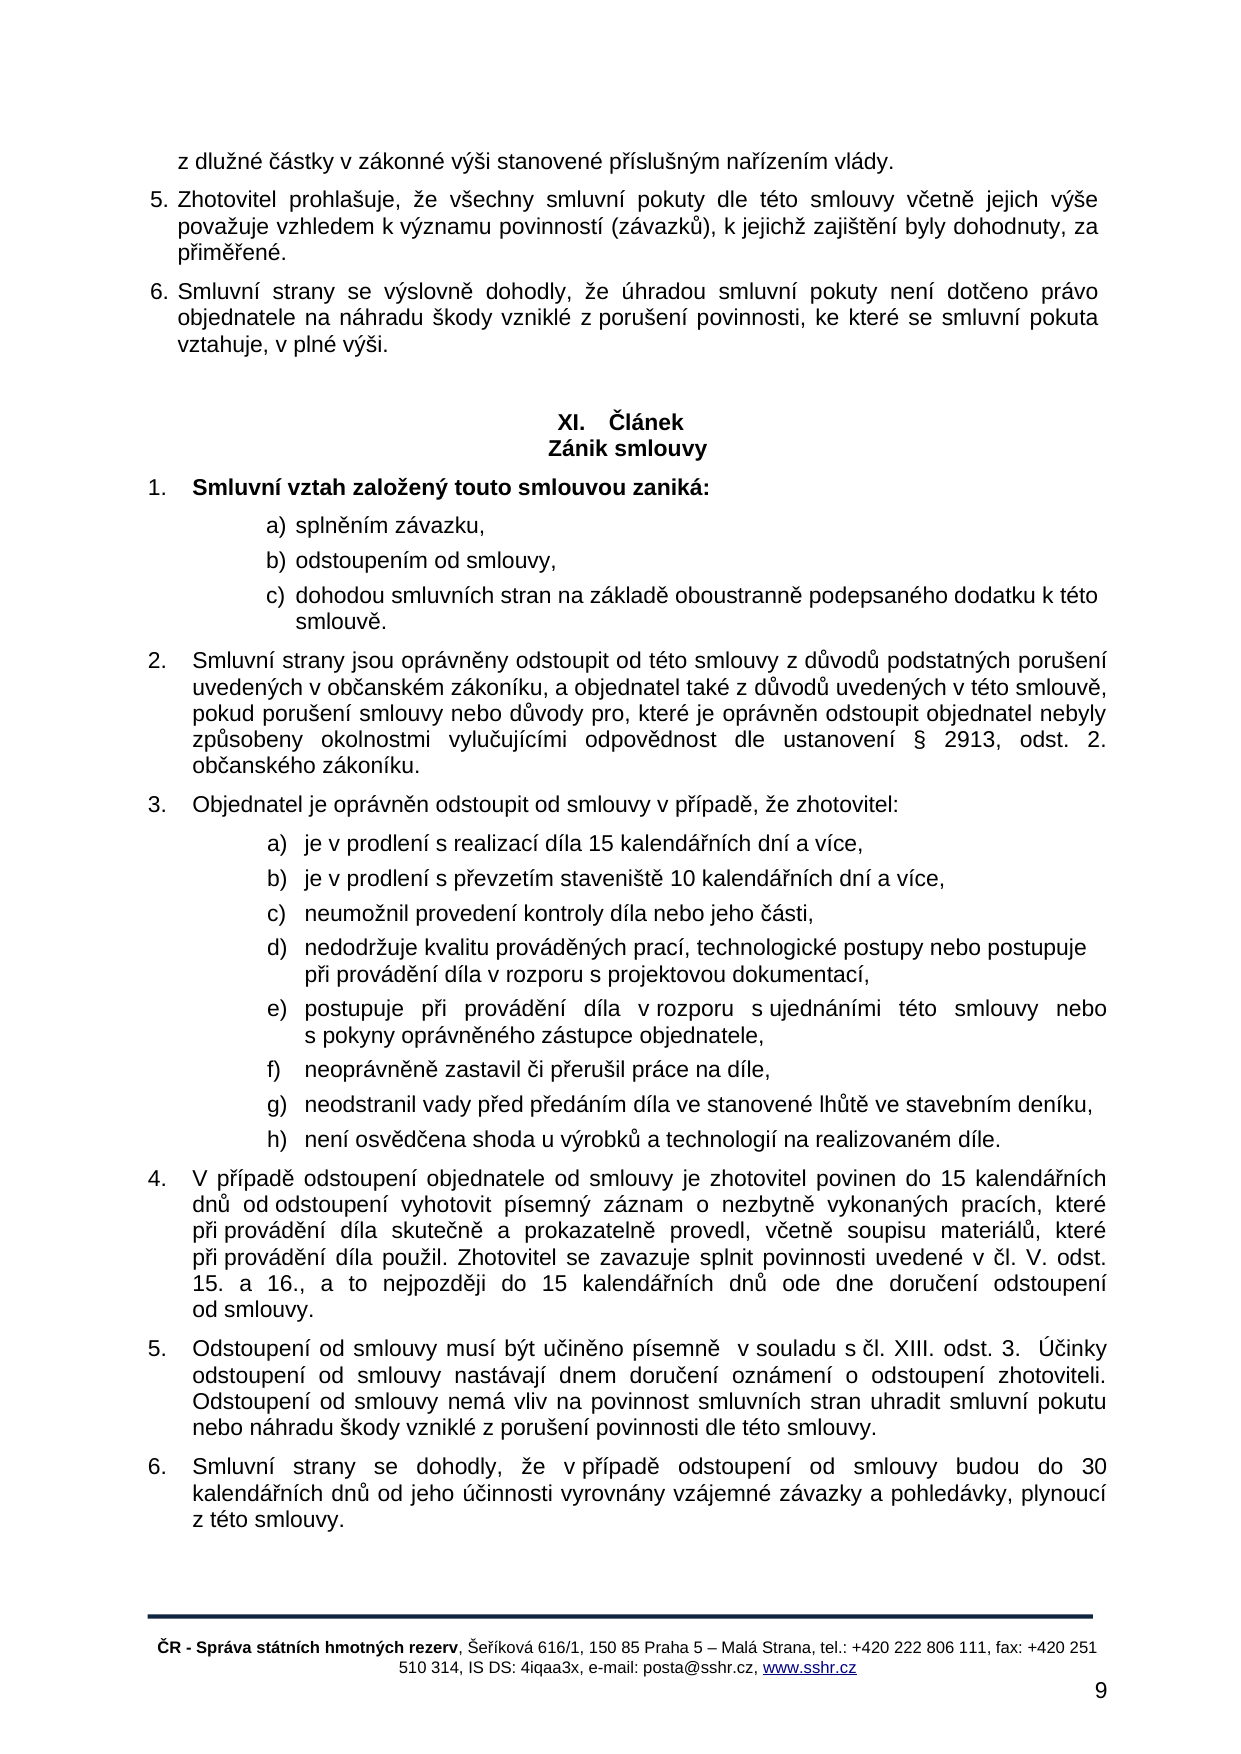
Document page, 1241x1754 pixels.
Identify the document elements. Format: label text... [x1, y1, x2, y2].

list neodstranil vady před předáním díla ve stanovené lhůtě ve stavebním deníku, [267, 1091, 1107, 1117]
list Smluvní strany se výslovně dohodly, že úhradou smluvní pokuty není dotčeno právo objednatele na náhradu škody vzniklé z porušení povinnosti, ke které se smluvní pokuta vztahuje, v plné výši. [150, 278, 1098, 357]
list Smluvní strany se dohodly, že v případě odstoupení od smlouvy budou do 30 kalendářních dnů od jeho účinnosti vyrovnány vzájemné závazky a pohledávky, plynoucí z této smlouvy. [148, 1453, 1107, 1532]
list odstoupením od smlouvy, [266, 547, 1107, 573]
list Objednatel je oprávněn odstoupit od smlouvy v případě, že zhotovitel: [148, 791, 1107, 818]
list dohodou smluvních stran na základě oboustranně podepsaného dodatku k této smlouvě. [266, 582, 1107, 634]
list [150, 148, 1098, 174]
list postupuje při provádění díla v rozporu s ujednáními této smlouvy nebo s pokyny oprávněného zástupce objednatele, [267, 995, 1107, 1048]
text Zánik smlouvy [148, 435, 1107, 461]
list není osvědčena shoda u výrobků a technologií na realizovaném díle. [267, 1126, 1107, 1152]
list Zhotovitel prohlašuje, že všechny smluvní pokuty dle této smlouvy včetně jejich výše považuje vzhledem k významu povinností (závazků), k jejichž zajištění byly dohodnuty, za přiměřené. [150, 186, 1098, 266]
list Smluvní strany jsou oprávněny odstoupit od této smlouvy z důvodů podstatných porušení uvedených v občanském zákoníku, a objednatel také z důvodů uvedených v této smlouvě, pokud porušení smlouvy nebo důvody pro, které je oprávněn odstoupit objednatel nebyly způsobeny okolnostmi vylučujícími odpovědnost dle ustanovení § 2913, odst. 2. občanského zákoníku. [148, 647, 1107, 779]
list V případě odstoupení objednatele od smlouvy je zhotovitel povinen do 15 kalendářních dnů od odstoupení vyhotovit písemný záznam o nezbytně vykonaných pracích, které při provádění díla skutečně a prokazatelně provedl, včetně soupisu materiálů, které při provádění díla použil. Zhotovitel se zavazuje splnit povinnosti uvedené v čl. V. odst. 15. a 16., a to nejpozději do 15 kalendářních dnů ode dne doručení odstoupení od smlouvy. [148, 1164, 1107, 1323]
subtitle Článek [148, 408, 1107, 435]
list neoprávněně zastavil či přerušil práce na díle, [267, 1056, 1107, 1083]
list splněním závazku, [266, 512, 1107, 539]
list neumožnil provedení kontroly díla nebo jeho části, [267, 899, 1107, 926]
list nedodržuje kvalitu prováděných prací, technologické postupy nebo postupuje při provádění díla v rozporu s projektovou dokumentací, [267, 934, 1107, 987]
list Smluvní vztah založený touto smlouvou zaniká: [148, 474, 1107, 500]
list Odstoupení od smlouvy musí být učiněno písemně v souladu s čl. XIII. odst. 3. Účinky odstoupení od smlouvy nastávají dnem doručení oznámení o odstoupení zhotoviteli. Odstoupení od smlouvy nemá vliv na povinnost smluvních stran uhradit smluvní pokutu nebo náhradu škody vzniklé z porušení povinnosti dle této smlouvy. [148, 1335, 1107, 1441]
list je v prodlení s realizací díla 15 kalendářních dní a více, [267, 830, 1107, 857]
list je v prodlení s převzetím staveniště 10 kalendářních dní a více, [267, 865, 1107, 891]
